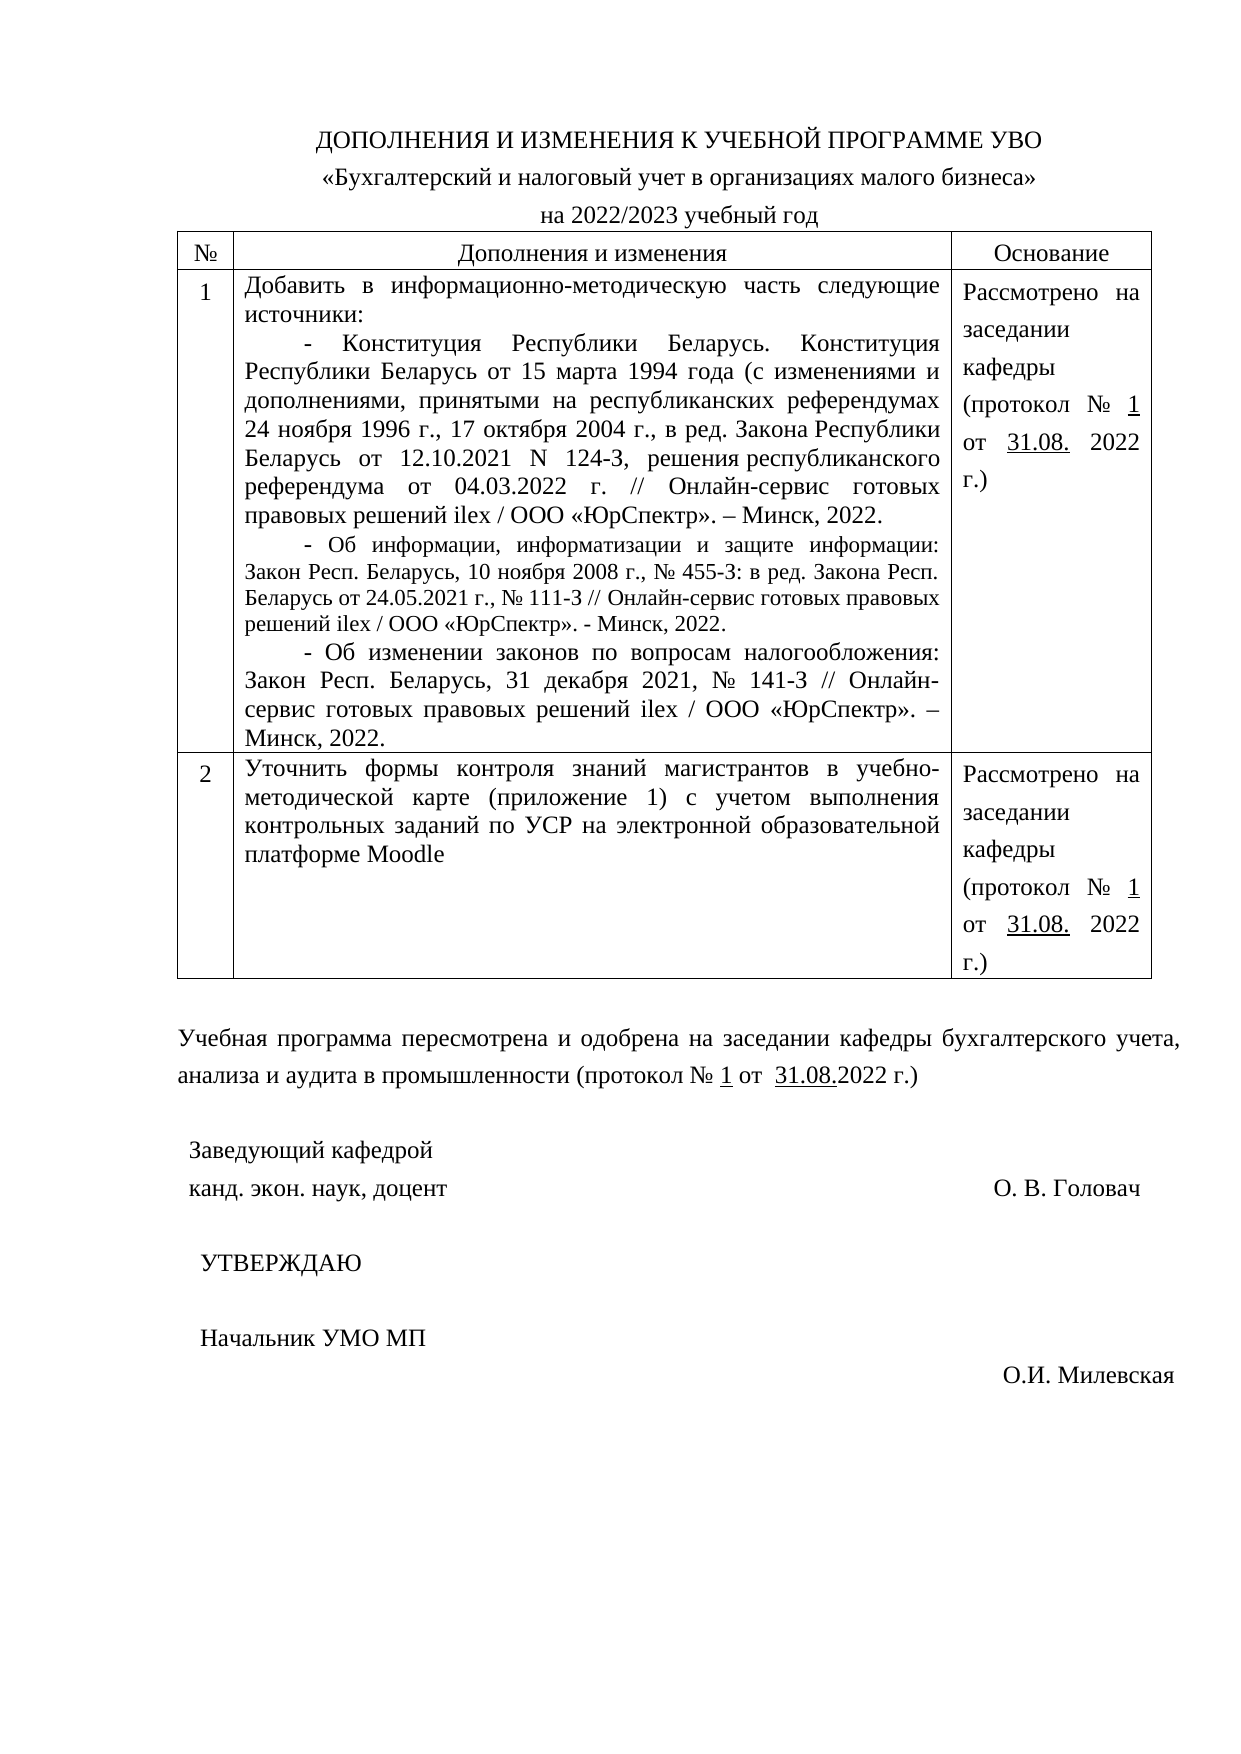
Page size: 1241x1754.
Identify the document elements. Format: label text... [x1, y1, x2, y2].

table_cell Рассмотрено на заседании кафедры (протокол № 1 от 31.08. 2022 г.) [952, 753, 1151, 978]
table_cell Уточнить формы контроля знаний магистрантов в учебно-методической карте (приложение 1) с учетом выполнения контрольных заданий по УСР на электронной образовательной платформе Moodle [234, 753, 951, 978]
table_cell Добавить в информационно-методическую часть следующие источники: - Конституция Республики Беларусь. Конституция Республики Беларусь от 15 марта 1994 года (с изменениями и дополнениями, принятыми на республиканских референдумах 24 ноября 1996 г., 17 октября 2004 г., в ред. Закона Республики Беларусь от 12.10.2021 N 124-З, решения республиканского референдума от 04.03.2022 г. // Онлайн-сервис готовых правовых решений ilex / ООО «ЮрСпектр». – Минск, 2022. - Об информации, информатизации и защите информации: Закон Респ. Беларусь, 10 ноября 2008 г., № 455-З: в ред. Закона Респ. Беларусь от 24.05.2021 г., № 111-З // Онлайн-сервис готовых правовых решений ilex / ООО «ЮрСпектр». - Минск, 2022. - Об изменении законов по вопросам налогообложения: Закон Респ. Беларусь, 31 декабря 2021, № 141-З // Онлайн-сервис готовых правовых решений ilex / ООО «ЮрСпектр». – Минск, 2022. [234, 270, 951, 752]
table_cell 1 [178, 270, 233, 752]
text Учебная программа пересмотрена и одобрена на заседании кафедры бухгалтерского учета, анализа и аудита в промышленности (протокол № 1 от 31.08.2022 г.) [177, 1016, 1181, 1091]
table_header Основание [952, 232, 1151, 269]
text на 2022/2023 учебный год [177, 193, 1181, 231]
table_cell УТВЕРЖДАЮ Начальник УМО МП [189, 1204, 687, 1391]
table_header О. В. Головач [665, 1129, 1152, 1204]
table_header Заведующий кафедрой канд. экон. наук, доцент [177, 1129, 665, 1204]
table_cell Рассмотрено на заседании кафедры (протокол № 1 от 31.08. 2022 г.) [952, 270, 1151, 752]
table_cell 2 [178, 753, 233, 978]
table_header № [178, 232, 233, 269]
table_cell О.И. Милевская [687, 1204, 1185, 1391]
table_header Дополнения и изменения [234, 232, 951, 269]
text «Бухгалтерский и налоговый учет в организациях малого бизнеса» [177, 156, 1181, 193]
text ДОПОЛНЕНИЯ И ИЗМЕНЕНИЯ К УЧЕБНОЙ ПРОГРАММЕ УВО [177, 118, 1181, 156]
